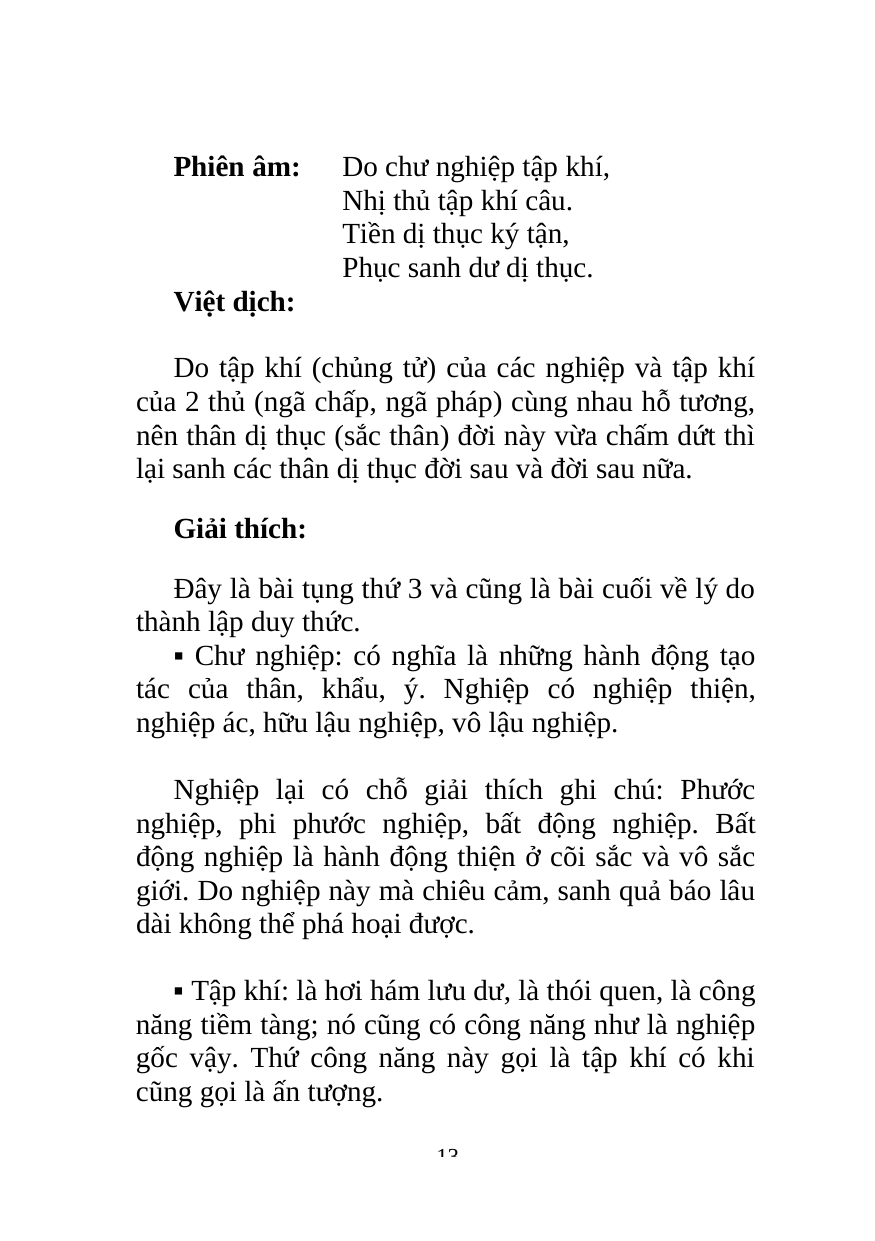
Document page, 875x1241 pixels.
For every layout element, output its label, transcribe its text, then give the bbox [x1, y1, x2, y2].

list Chư nghiệp: có nghĩa là những hành động tạo tác của thân, khẩu, ý. Nghiệp có nghiệp thiện, nghiệp ác, hữu lậu nghiệp, vô lậu nghiệp. [136, 638, 756, 739]
subtitle Giải thích: [173, 511, 782, 545]
list Tập khí: là hơi hám lưu dư, là thói quen, là công năng tiềm tàng; nó cũng có công năng như là nghiệp gốc vậy. Thứ công năng này gọi là tập khí có khi cũng gọi là ấn tượng. [136, 973, 756, 1108]
text Nghiệp lại có chỗ giải thích ghi chú: Phước nghiệp, phi phước nghiệp, bất động nghiệp. Bất động nghiệp là hành động thiện ở cõi sắc và vô sắc giới. Do nghiệp này mà chiêu cảm, sanh quả báo lâu dài không thể phá hoại được. [136, 772, 756, 940]
text Do tập khí (chủng tử) của các nghiệp và tập khí của 2 thủ (ngã chấp, ngã pháp) cùng nhau hỗ tương, nên thân dị thục (sắc thân) đời này vừa chấm dứt thì lại sanh các thân dị thục đời sau và đời sau nữa. [136, 351, 756, 485]
subtitle Việt dịch: [173, 284, 782, 317]
text Đây là bài tụng thứ 3 và cũng là bài cuối về lý do thành lập duy thức. [136, 571, 756, 638]
text Nhị thủ tập khí câu. Tiền dị thục ký tận, Phục sanh dư dị thục. [342, 183, 595, 283]
text Phiên âm: Do chư nghiệp tập khí, [173, 149, 782, 183]
